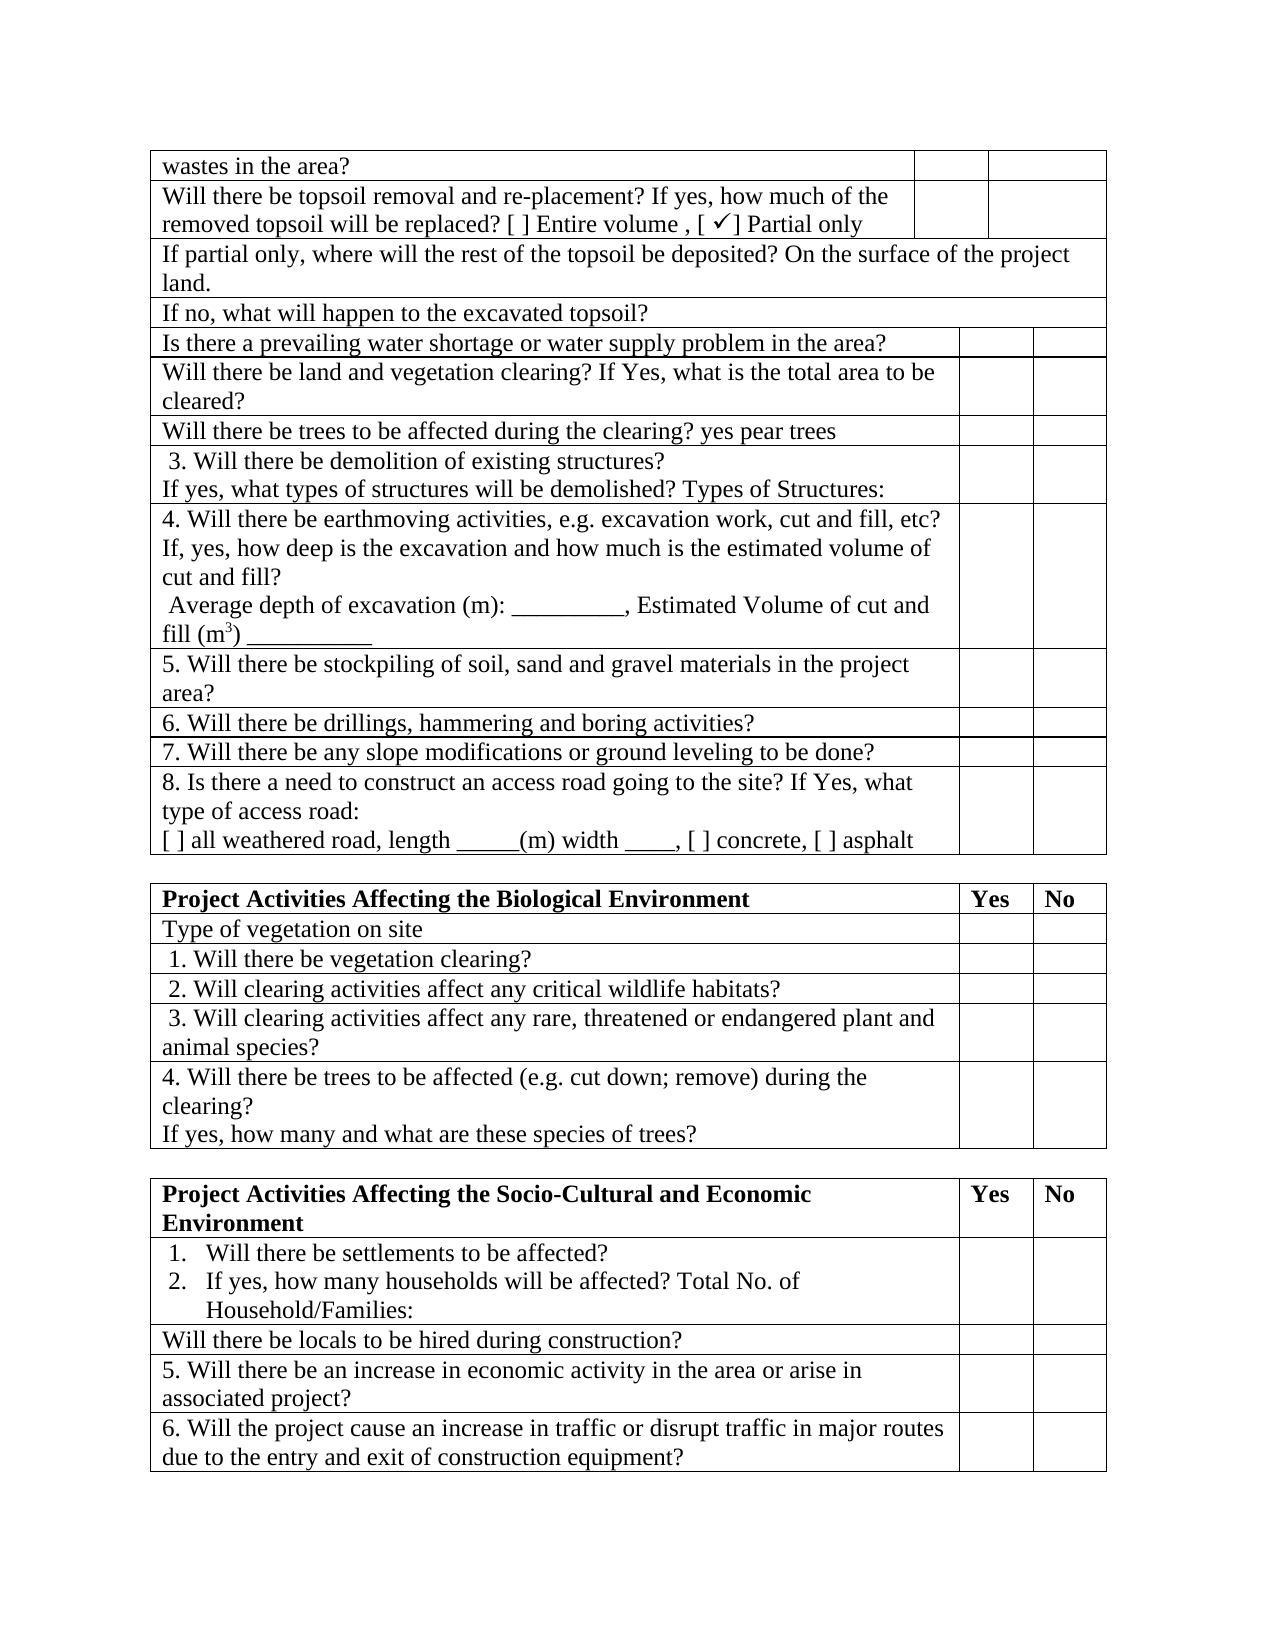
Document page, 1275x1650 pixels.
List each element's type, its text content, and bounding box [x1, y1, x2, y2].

table_cell Will there be trees to be affected during the clearing? yes pear trees [151, 416, 959, 445]
table_cell Will there be land and vegetation clearing? If Yes, what is the total area to be cleared? [151, 358, 959, 415]
table_cell [989, 181, 1106, 238]
table_cell [960, 416, 1033, 445]
table_cell Will there be settlements to be affected? If yes, how many households will be affected? Total No. of Household/Families: [151, 1238, 959, 1324]
table_cell [960, 446, 1033, 503]
table_header Project Activities Affecting the Socio-Cultural and Economic Environment [151, 1179, 959, 1237]
table_cell [960, 358, 1033, 415]
table_cell [1034, 328, 1106, 356]
table_cell [960, 944, 1033, 973]
table_cell [1034, 446, 1106, 503]
table_cell [960, 1238, 1033, 1324]
table_cell [960, 1355, 1033, 1412]
table_cell [1034, 1325, 1106, 1354]
table_cell [1034, 358, 1106, 415]
table_cell 4. Will there be earthmoving activities, e.g. excavation work, cut and fill, etc? If, yes, how deep is the excavation and how much is the estimated volume of cut and fill? Average depth of excavation (m): _________, Estimated Volume of cut and fill (m3) __________ [151, 504, 959, 648]
table_cell [960, 649, 1033, 707]
table_cell 3. Will there be demolition of existing structures? If yes, what types of structures will be demolished? Types of Structures: [151, 446, 959, 503]
table_cell 6. Will there be drillings, hammering and boring activities? [151, 708, 959, 736]
table_cell [960, 974, 1033, 1002]
table_cell 8. Is there a need to construct an access road going to the site? If Yes, what type of access road: [ ] all weathered road, length _____(m) width ____, [ ] concrete, [ ] asphalt [151, 767, 959, 853]
table_cell 1. Will there be vegetation clearing? [151, 944, 959, 973]
table_cell [1034, 708, 1106, 736]
table_cell Type of vegetation on site [151, 914, 959, 943]
table_header Yes [960, 884, 1033, 913]
table_cell [1034, 1062, 1106, 1148]
table_cell [960, 504, 1033, 648]
table_cell [960, 767, 1033, 853]
table_cell 2. Will clearing activities affect any critical wildlife habitats? [151, 974, 959, 1002]
table_cell If partial only, where will the rest of the topsoil be deposited? On the surface of the project land. [151, 239, 1106, 297]
table_cell [1034, 1238, 1106, 1324]
table_cell [960, 738, 1033, 766]
table_cell [1034, 767, 1106, 853]
table_cell [1034, 416, 1106, 445]
table_cell [960, 328, 1033, 356]
table_cell 5. Will there be an increase in economic activity in the area or arise in associated project? [151, 1355, 959, 1412]
table_cell [1034, 914, 1106, 943]
table_header No [1034, 1179, 1106, 1237]
table_cell If no, what will happen to the excavated topsoil? [151, 298, 1106, 327]
table_cell Will there be locals to be hired during construction? [151, 1325, 959, 1354]
table_cell [989, 151, 1106, 180]
table_header Yes [960, 1179, 1033, 1237]
table_cell [1034, 649, 1106, 707]
table_header No [1034, 884, 1106, 913]
table_cell [960, 1004, 1033, 1061]
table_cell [151, 151, 914, 180]
table_cell [1034, 1413, 1106, 1471]
table_cell 6. Will the project cause an increase in traffic or disrupt traffic in major routes due to the entry and exit of construction equipment? [151, 1413, 959, 1471]
table_cell [1034, 1004, 1106, 1061]
table_cell 5. Will there be stockpiling of soil, sand and gravel materials in the project area? [151, 649, 959, 707]
table_cell [915, 151, 988, 180]
table_cell Is there a prevailing water shortage or water supply problem in the area? [151, 328, 959, 356]
table_cell [1034, 738, 1106, 766]
table_cell [960, 708, 1033, 736]
table_cell [960, 914, 1033, 943]
table_cell [960, 1062, 1033, 1148]
table_cell [960, 1413, 1033, 1471]
table_cell [1034, 1355, 1106, 1412]
table_cell 4. Will there be trees to be affected (e.g. cut down; remove) during the clearing? If yes, how many and what are these species of trees? [151, 1062, 959, 1148]
table_cell [915, 181, 988, 238]
table_cell 3. Will clearing activities affect any rare, threatened or endangered plant and animal species? [151, 1004, 959, 1061]
table_cell [960, 1325, 1033, 1354]
table_cell [1034, 974, 1106, 1002]
table_cell [1034, 504, 1106, 648]
table_header Project Activities Affecting the Biological Environment [151, 884, 959, 913]
table_cell [1034, 944, 1106, 973]
table_cell 7. Will there be any slope modifications or ground leveling to be done? [151, 738, 959, 766]
table_cell Will there be topsoil removal and re-placement? If yes, how much of the removed topsoil will be replaced? [ ] Entire volume , [ ] Partial only [151, 181, 914, 238]
